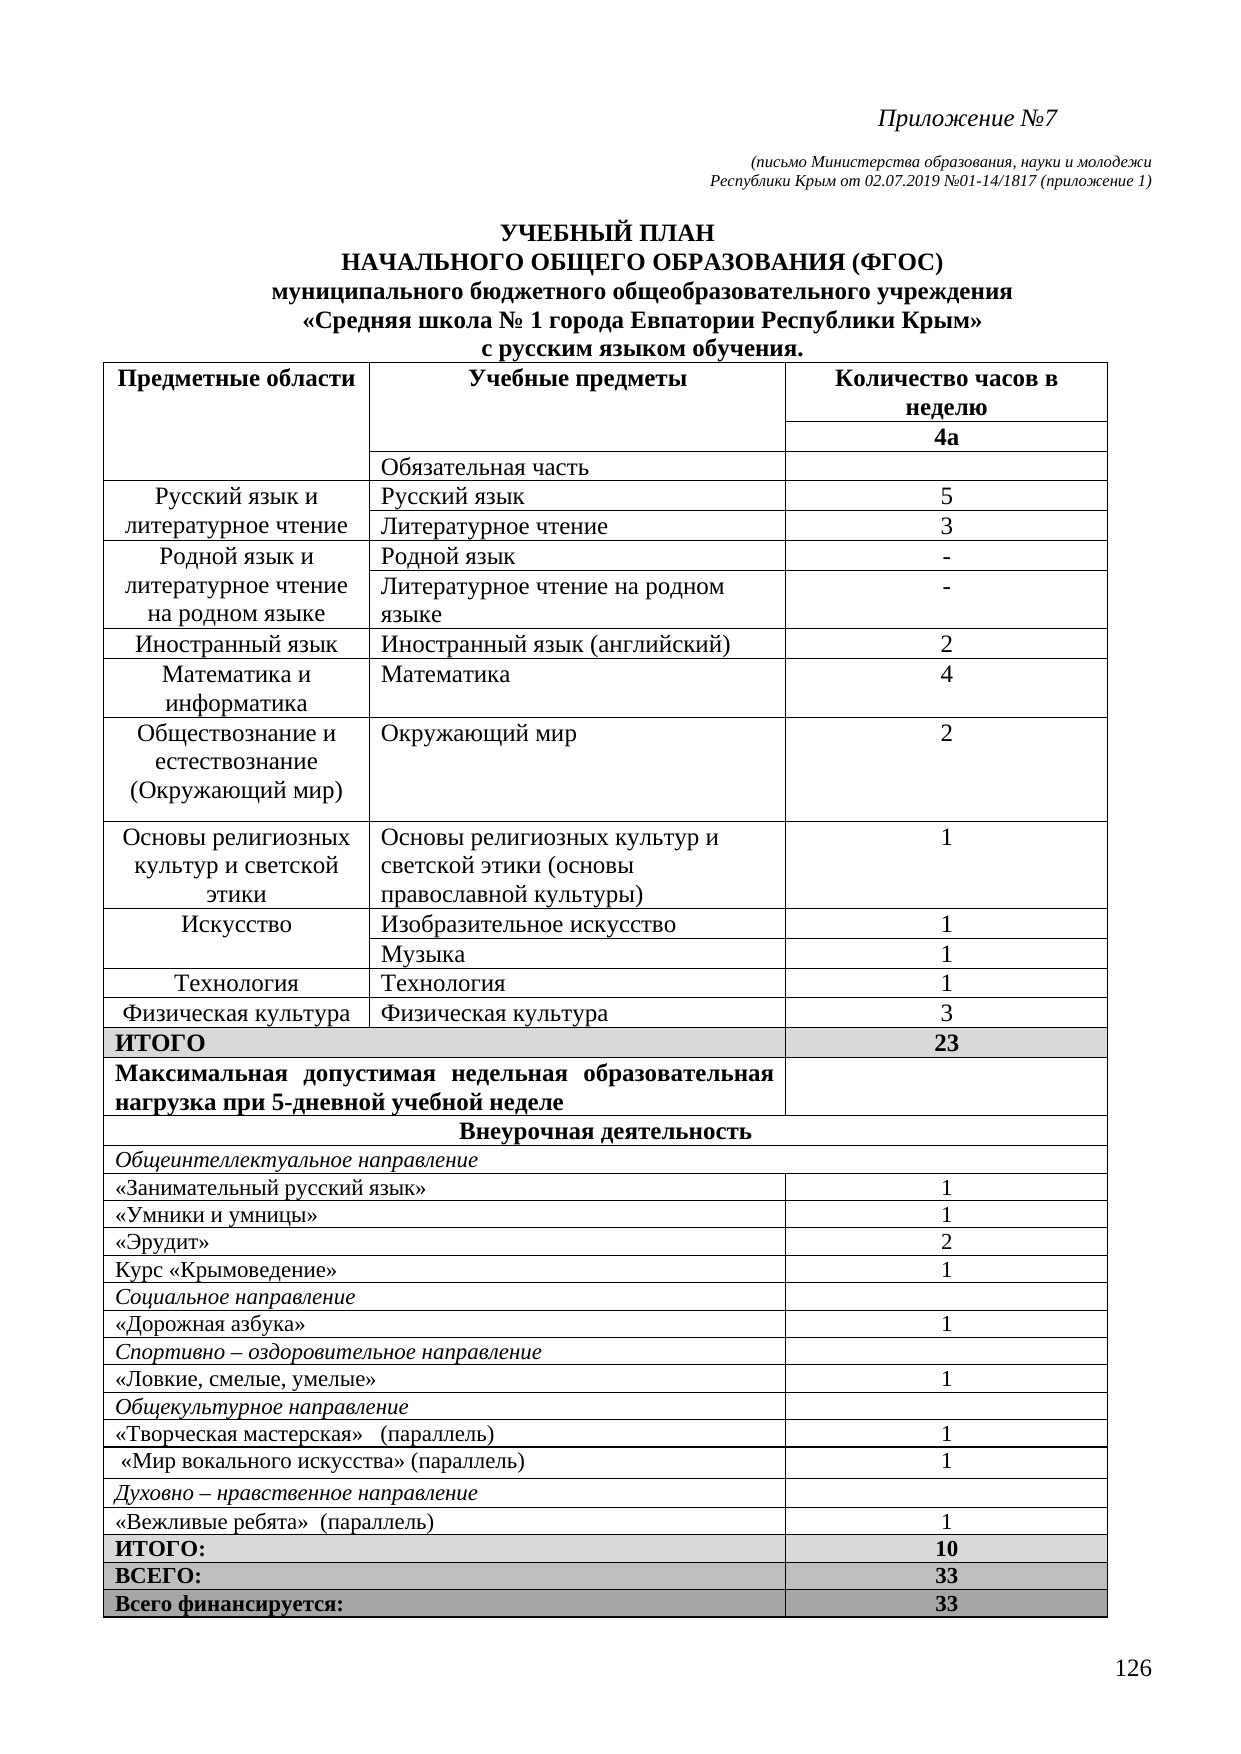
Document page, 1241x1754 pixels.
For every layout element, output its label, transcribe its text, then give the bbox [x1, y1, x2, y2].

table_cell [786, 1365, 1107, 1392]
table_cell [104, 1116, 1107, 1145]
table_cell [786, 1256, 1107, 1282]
text муниципального бюджетного общеобразовательного учреждения [133, 276, 1152, 305]
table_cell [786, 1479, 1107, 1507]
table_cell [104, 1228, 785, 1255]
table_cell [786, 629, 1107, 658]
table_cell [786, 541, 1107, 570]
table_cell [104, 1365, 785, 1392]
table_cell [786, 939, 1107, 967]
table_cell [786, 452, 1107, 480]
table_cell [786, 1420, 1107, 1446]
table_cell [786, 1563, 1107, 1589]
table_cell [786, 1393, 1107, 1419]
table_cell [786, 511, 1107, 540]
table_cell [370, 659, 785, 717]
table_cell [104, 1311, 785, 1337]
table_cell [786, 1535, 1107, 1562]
text «Средняя школа № 1 города Евпатории Республики Крым» [133, 305, 1152, 333]
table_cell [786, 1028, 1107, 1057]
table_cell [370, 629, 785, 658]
text НАЧАЛЬНОГО ОБЩЕГО ОБРАЗОВАНИЯ (ФГОС) [133, 247, 1152, 276]
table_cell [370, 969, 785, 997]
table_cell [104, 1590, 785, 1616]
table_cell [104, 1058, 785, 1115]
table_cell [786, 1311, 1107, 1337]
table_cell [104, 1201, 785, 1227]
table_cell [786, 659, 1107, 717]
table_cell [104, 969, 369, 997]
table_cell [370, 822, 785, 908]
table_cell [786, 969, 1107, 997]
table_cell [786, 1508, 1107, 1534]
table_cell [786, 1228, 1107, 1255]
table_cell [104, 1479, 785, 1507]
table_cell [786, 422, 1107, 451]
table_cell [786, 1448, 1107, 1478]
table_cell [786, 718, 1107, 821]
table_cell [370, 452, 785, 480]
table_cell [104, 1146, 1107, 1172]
text (письмо Министерства образования, науки и молодежи Республики Крым от 02.07.2019 №01-14/1817 (приложение 1) [133, 151, 1152, 190]
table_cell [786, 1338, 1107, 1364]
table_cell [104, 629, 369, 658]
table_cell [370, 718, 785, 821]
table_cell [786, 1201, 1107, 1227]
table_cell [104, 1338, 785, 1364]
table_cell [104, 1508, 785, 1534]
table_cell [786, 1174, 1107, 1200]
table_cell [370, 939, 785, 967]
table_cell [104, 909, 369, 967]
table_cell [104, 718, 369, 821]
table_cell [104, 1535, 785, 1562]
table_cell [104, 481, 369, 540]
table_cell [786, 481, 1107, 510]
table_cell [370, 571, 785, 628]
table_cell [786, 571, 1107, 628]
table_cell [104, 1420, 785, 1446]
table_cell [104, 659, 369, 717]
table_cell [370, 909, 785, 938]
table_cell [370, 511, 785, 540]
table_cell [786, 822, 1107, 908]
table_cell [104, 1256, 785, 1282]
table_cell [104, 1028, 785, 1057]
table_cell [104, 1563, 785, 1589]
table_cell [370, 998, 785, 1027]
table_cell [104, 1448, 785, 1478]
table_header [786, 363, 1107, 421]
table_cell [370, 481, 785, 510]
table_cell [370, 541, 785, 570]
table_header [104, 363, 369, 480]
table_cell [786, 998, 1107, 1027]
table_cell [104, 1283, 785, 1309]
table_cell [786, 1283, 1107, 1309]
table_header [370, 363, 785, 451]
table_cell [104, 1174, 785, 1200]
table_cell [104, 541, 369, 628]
text Приложение №7 [133, 103, 1152, 132]
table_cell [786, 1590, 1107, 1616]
text УЧЕБНЫЙ ПЛАН [133, 218, 1152, 247]
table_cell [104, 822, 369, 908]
text с русским языком обучения. [133, 333, 1152, 362]
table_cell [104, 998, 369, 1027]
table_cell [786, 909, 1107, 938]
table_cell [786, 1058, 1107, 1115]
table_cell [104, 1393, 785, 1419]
